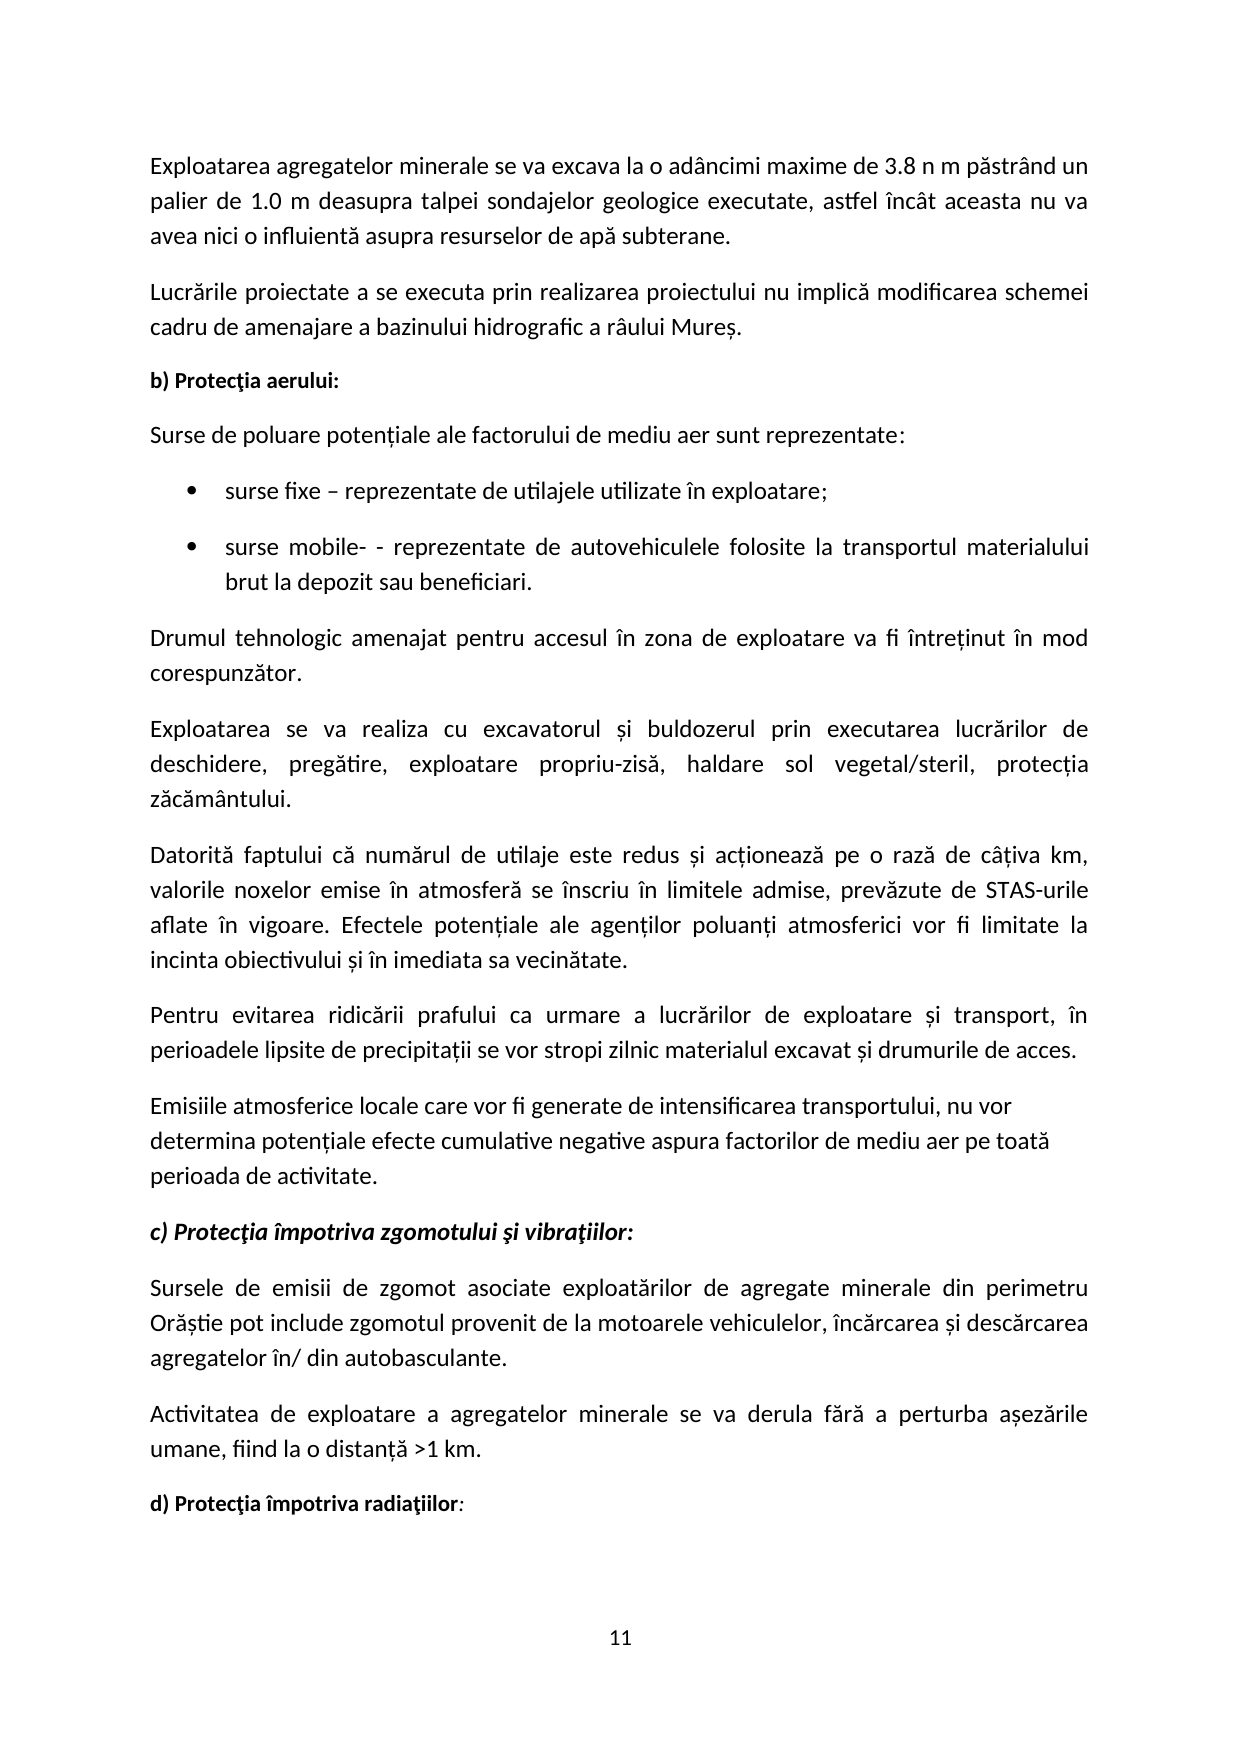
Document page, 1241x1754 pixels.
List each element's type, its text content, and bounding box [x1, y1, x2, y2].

text Drumul tehnologic amenajat pentru accesul în zona de exploatare va fi întreținut în mod corespunzător. [150, 622, 1090, 688]
list surse fixe – reprezentate de utilajele utilizate în exploatare; [187, 476, 1090, 506]
text Surse de poluare potențiale ale factorului de mediu aer sunt reprezentate: [150, 420, 1090, 450]
text Emisiile atmosferice locale care vor fi generate de intensificarea transportului, nu vor determina potențiale efecte cumulative negative aspura factorilor de mediu aer pe toată perioada de activitate. [150, 1091, 1090, 1191]
text b) Protecţia aerului: [150, 367, 1090, 395]
text c) Protecţia împotriva zgomotului şi vibraţiilor: [150, 1216, 1090, 1247]
text d) Protecţia împotriva radiaţiilor: [150, 1489, 1090, 1517]
text Pentru evitarea ridicării prafului ca urmare a lucrărilor de exploatare și transport, în perioadele lipsite de precipitații se vor stropi zilnic materialul excavat și drumurile de acces. [150, 1000, 1090, 1065]
list surse mobile- - reprezentate de autovehiculele folosite la transportul materialului brut la depozit sau beneficiari. [187, 531, 1090, 597]
text Sursele de emisii de zgomot asociate exploatărilor de agregate minerale din perimetru Orăștie pot include zgomotul provenit de la motoarele vehiculelor, încărcarea și descărcarea agregatelor în/ din autobasculante. [150, 1272, 1090, 1373]
text Lucrările proiectate a se executa prin realizarea proiectului nu implică modificarea schemei cadru de amenajare a bazinului hidrografic a râului Mureș. [150, 276, 1090, 341]
text Exploatarea agregatelor minerale se va excava la o adâncimi maxime de 3.8 n m păstrând un palier de 1.0 m deasupra talpei sondajelor geologice executate, astfel încât aceasta nu va avea nici o influientă asupra resurselor de apă subterane. [150, 150, 1090, 251]
text Exploatarea se va realiza cu excavatorul și buldozerul prin executarea lucrărilor de deschidere, pregătire, exploatare propriu-zisă, haldare sol vegetal/steril, protecția zăcământului. [150, 713, 1090, 813]
text Datorită faptului că numărul de utilaje este redus și acționează pe o rază de câțiva km, valorile noxelor emise în atmosferă se înscriu în limitele admise, prevăzute de STAS-urile aflate în vigoare. Efectele potențiale ale agenților poluanți atmosferici vor fi limitate la incinta obiectivului și în imediata sa vecinătate. [150, 839, 1090, 974]
text Activitatea de exploatare a agregatelor minerale se va derula fără a perturba așezările umane, fiind la o distanță >1 km. [150, 1398, 1090, 1463]
